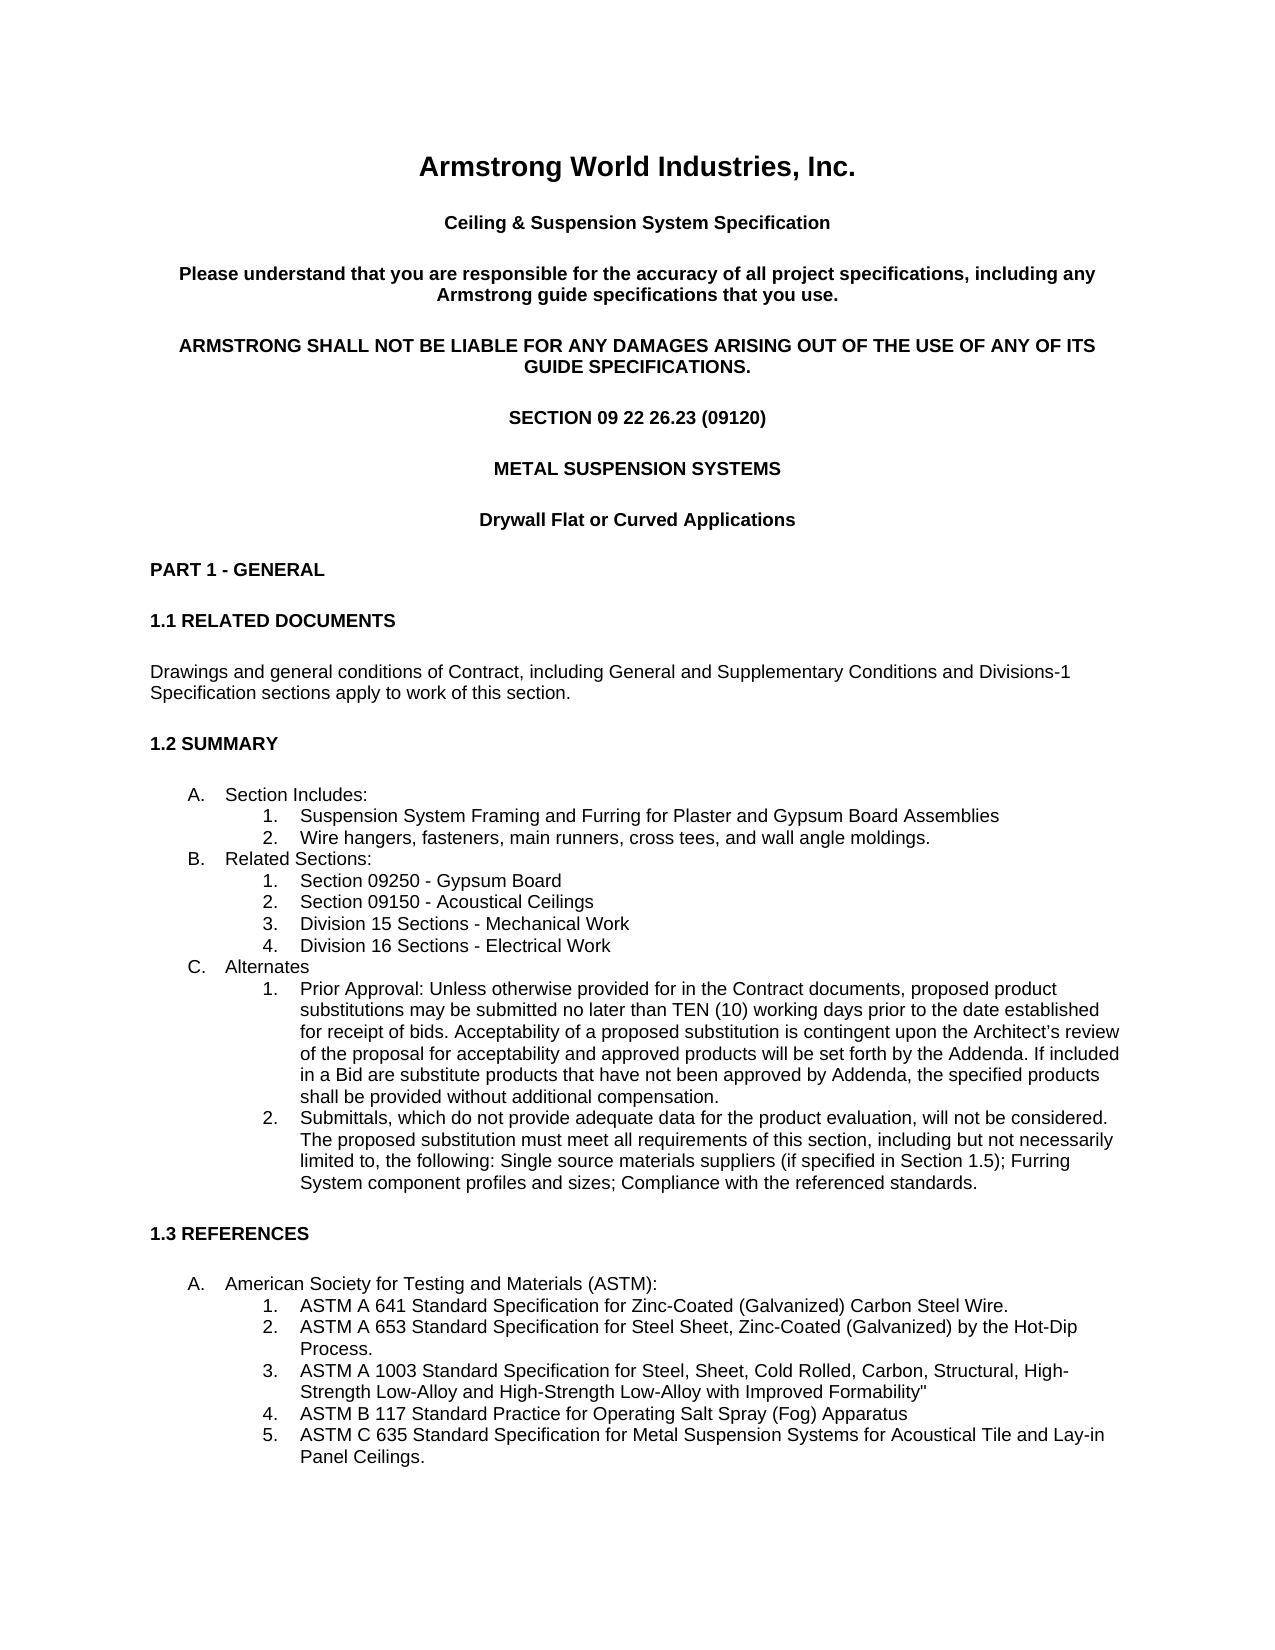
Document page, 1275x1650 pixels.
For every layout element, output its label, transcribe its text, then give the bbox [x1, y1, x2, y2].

list Suspension System Framing and Furring for Plaster and Gypsum Board Assemblies [262, 805, 1125, 827]
text Drawings and general conditions of Contract, including General and Supplementary Conditions and Divisions-1 Specification sections apply to work of this section. [150, 661, 1125, 704]
list Division 15 Sections - Mechanical Work [262, 913, 1125, 934]
list Alternates [187, 956, 1125, 978]
subtitle 1.2 SUMMARY [150, 733, 1125, 754]
subtitle 1.1 RELATED DOCUMENTS [150, 610, 1125, 631]
list American Society for Testing and Materials (ASTM): [187, 1273, 1125, 1295]
list Wire hangers, fasteners, main runners, cross tees, and wall angle moldings. [262, 827, 1125, 848]
list Related Sections: [187, 848, 1125, 870]
list ASTM C 635 Standard Specification for Metal Suspension Systems for Acoustical Tile and Lay-in Panel Ceilings. [262, 1424, 1125, 1467]
list ASTM B 117 Standard Practice for Operating Salt Spray (Fog) Apparatus [262, 1402, 1125, 1424]
subtitle PART 1 - GENERAL [150, 559, 1125, 581]
list Division 16 Sections - Electrical Work [262, 934, 1125, 956]
subtitle Ceiling & Suspension System Specification [150, 212, 1125, 233]
list Section Includes: [187, 783, 1125, 805]
text Armstrong World Industries, Inc. [150, 150, 1125, 182]
list Submittals, which do not provide adequate data for the product evaluation, will not be considered. The proposed substitution must meet all requirements of this section, including but not necessarily limited to, the following: Single source materials suppliers (if specified in Section 1.5); Furring System component profiles and sizes; Compliance with the referenced standards. [262, 1107, 1125, 1193]
text ARMSTRONG SHALL NOT BE LIABLE FOR ANY DAMAGES ARISING OUT OF THE USE OF ANY OF ITS GUIDE SPECIFICATIONS. [150, 334, 1125, 378]
text Please understand that you are responsible for the accuracy of all project specifications, including any Armstrong guide specifications that you use. [150, 262, 1125, 305]
list Section 09250 - Gypsum Board [262, 870, 1125, 891]
subtitle METAL SUSPENSION SYSTEMS [150, 458, 1125, 479]
subtitle 1.3 REFERENCES [150, 1222, 1125, 1244]
list ASTM A 641 Standard Specification for Zinc-Coated (Galvanized) Carbon Steel Wire. [262, 1295, 1125, 1316]
list Section 09150 - Acoustical Ceilings [262, 891, 1125, 913]
list Prior Approval: Unless otherwise provided for in the Contract documents, proposed product substitutions may be submitted no later than TEN (10) working days prior to the date established for receipt of bids. Acceptability of a proposed substitution is contingent upon the Architect’s review of the proposal for acceptability and approved products will be set forth by the Addenda. If included in a Bid are substitute products that have not been approved by Addenda, the specified products shall be provided without additional compensation. [262, 978, 1125, 1107]
list ASTM A 1003 Standard Specification for Steel, Sheet, Cold Rolled, Carbon, Structural, High-Strength Low-Alloy and High-Strength Low-Alloy with Improved Formability" [262, 1359, 1125, 1402]
subtitle SECTION 09 22 26.23 (09120) [150, 407, 1125, 428]
list ASTM A 653 Standard Specification for Steel Sheet, Zinc-Coated (Galvanized) by the Hot-Dip Process. [262, 1316, 1125, 1359]
subtitle Drywall Flat or Curved Applications [150, 508, 1125, 530]
